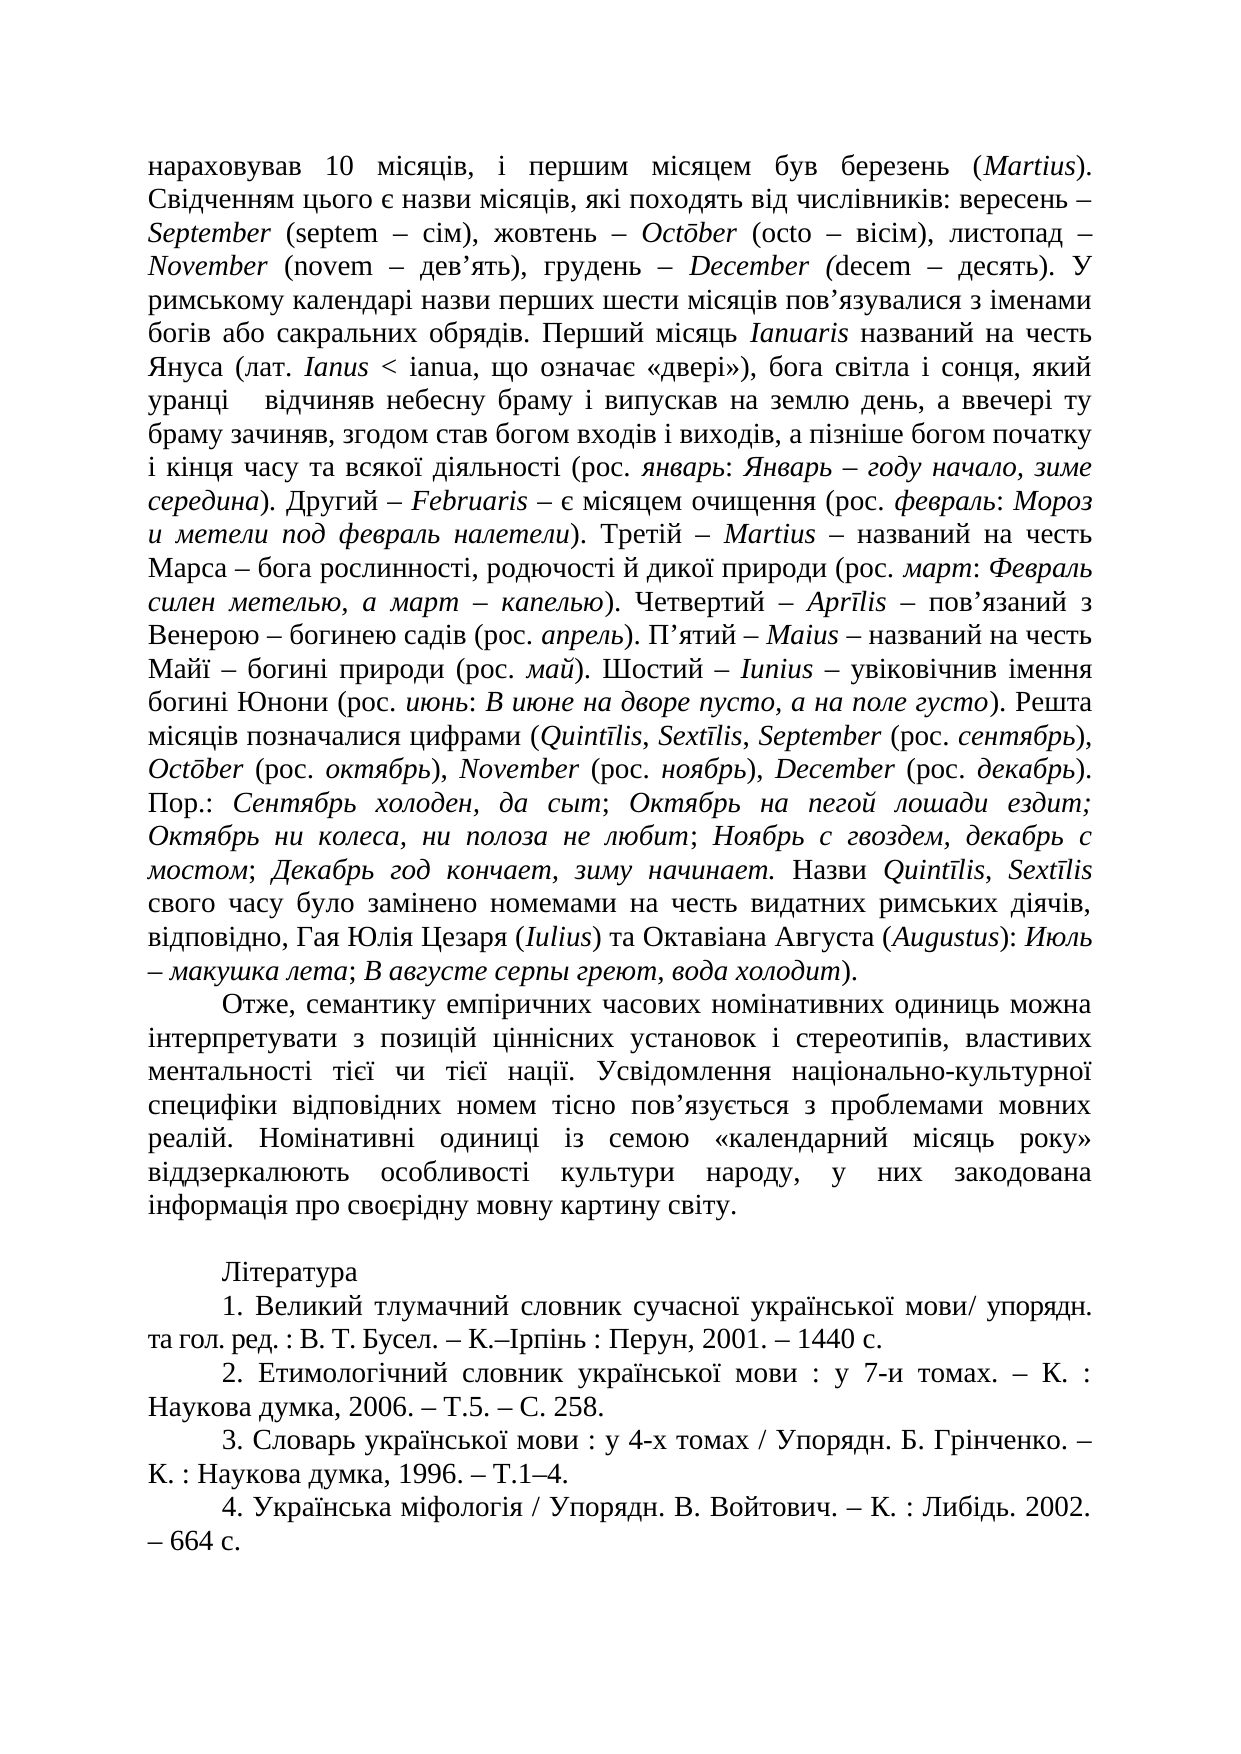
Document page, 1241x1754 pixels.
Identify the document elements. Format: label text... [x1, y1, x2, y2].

text 2. Етимологічний словник української мови : у 7-и томах. – К. : Наукова думка, 2006. – Т.5. – С. 258. [148, 1355, 1092, 1422]
text 1. Великий тлумачний словник сучасної української мови/ упорядн. та гол. ред. : В. Т. Бусел. – К.–Ірпінь : Перун, 2001. – 1440 с. [148, 1288, 1092, 1355]
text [148, 148, 1092, 986]
text Отже, семантику емпіричних часових номінативних одиниць можна інтерпретувати з позицій ціннісних установок і стереотипів, властивих ментальності тієї чи тієї нації. Усвідомлення національно-культурної специфіки відповідних номем тісно пов’язується з проблемами мовних реалій. Номінативні одиниці із семою «календарний місяць року» віддзеркалюють особливості культури народу, у них закодована інформація про своєрідну мовну картину світу. [148, 986, 1092, 1221]
text 4. Українська міфологія / Упорядн. В. Войтович. – К. : Либідь. 2002. – 664 с. [148, 1489, 1092, 1556]
text Література [148, 1254, 1092, 1288]
text 3. Словарь української мови : у 4-х томах / Упорядн. Б. Грінченко. – К. : Наукова думка, 1996. – Т.1–4. [148, 1422, 1092, 1489]
